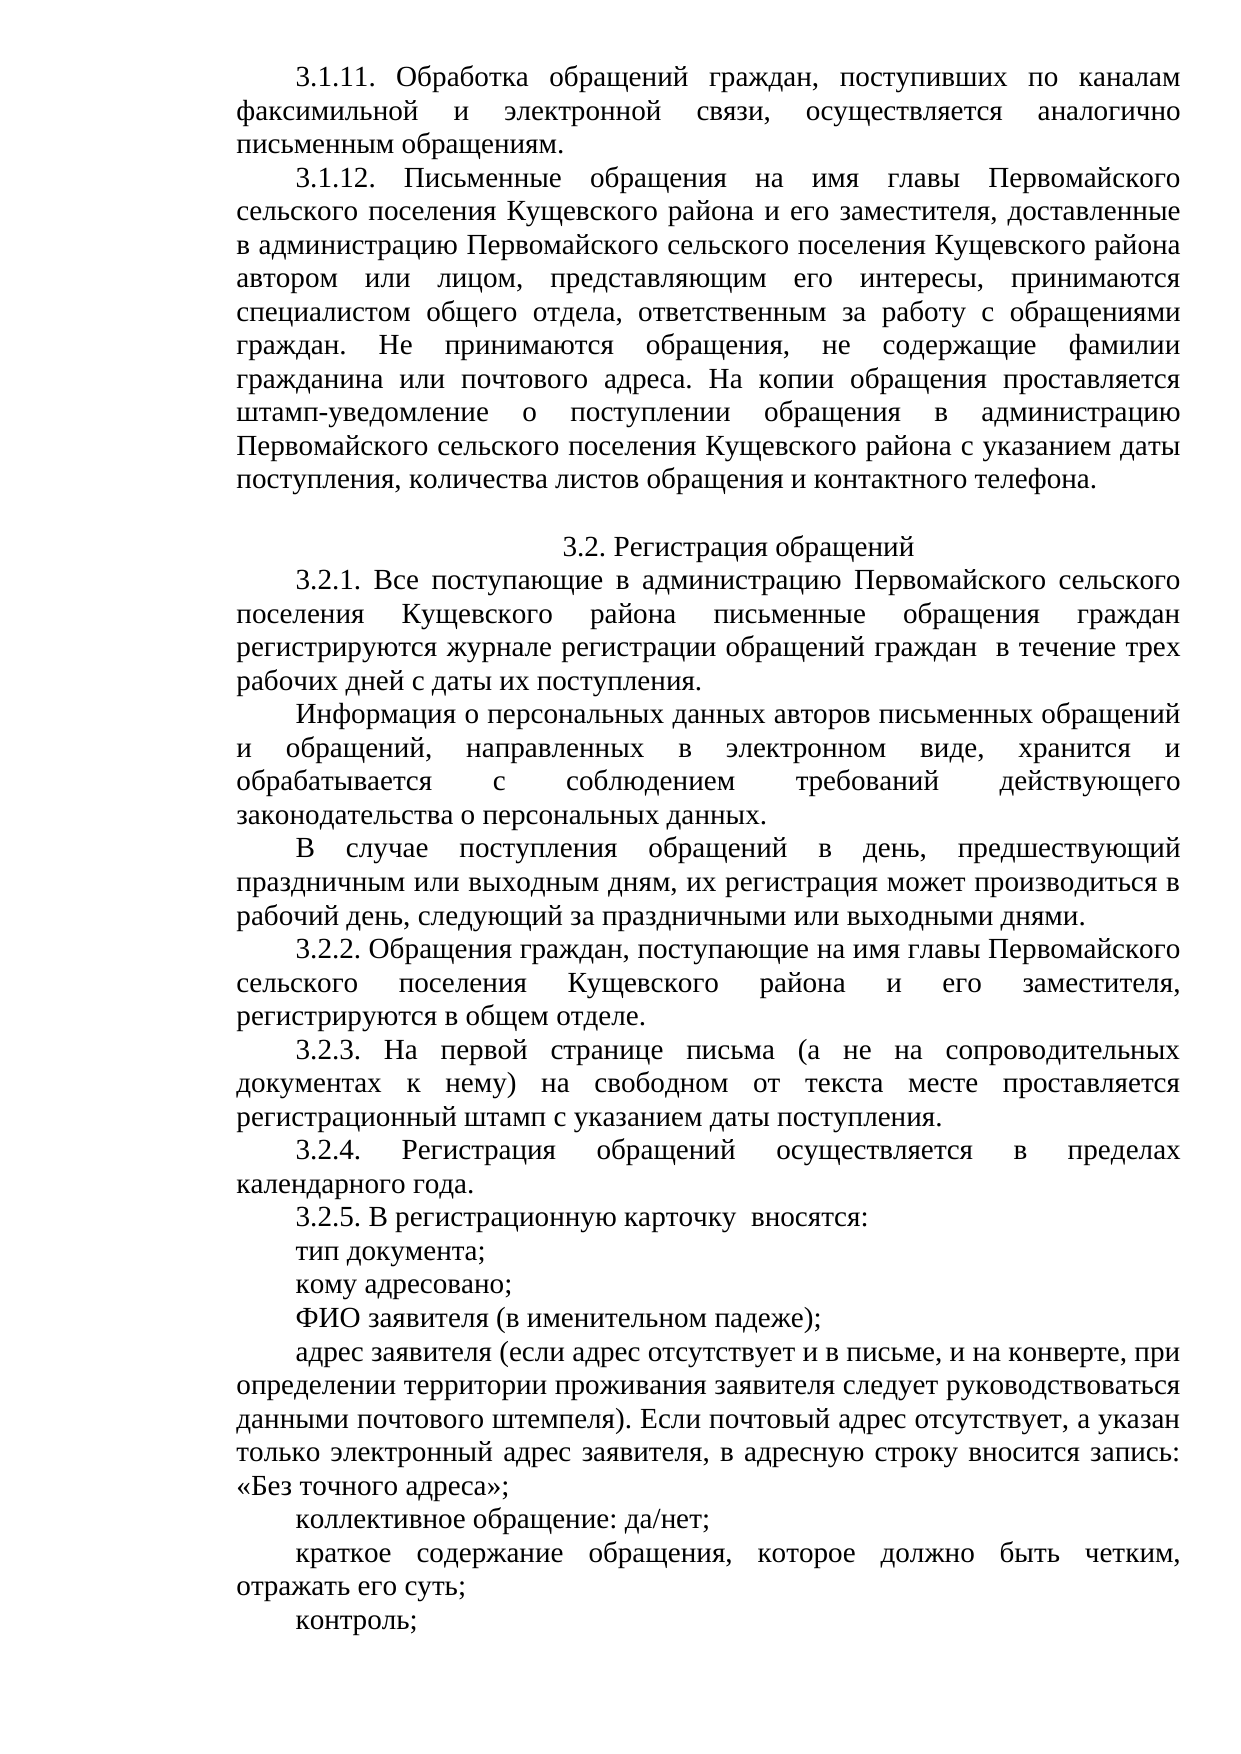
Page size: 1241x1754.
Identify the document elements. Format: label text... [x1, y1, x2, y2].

text контроль; [236, 1602, 1181, 1636]
text 3.2.3. На первой странице письма (а не на сопроводительных документах к нему) на свободном от текста месте проставляется регистрационный штамп с указанием даты поступления. [236, 1032, 1181, 1132]
text ФИО заявителя (в именительном падеже); [236, 1300, 1181, 1334]
text 3.2.4. Регистрация обращений осуществляется в пределах календарного года. [236, 1132, 1181, 1199]
text 3.2.2. Обращения граждан, поступающие на имя главы Первомайского сельского поселения Кущевского района и его заместителя, регистрируются в общем отделе. [236, 931, 1181, 1032]
text краткое содержание обращения, которое должно быть четким, отражать его суть; [236, 1535, 1181, 1602]
text 3.2.1. Все поступающие в администрацию Первомайского сельского поселения Кущевского района письменные обращения граждан регистрируются журнале регистрации обращений граждан в течение трех рабочих дней с даты их поступления. [236, 562, 1181, 696]
text адрес заявителя (если адрес отсутствует и в письме, и на конверте, при определении территории проживания заявителя следует руководствоваться данными почтового штемпеля). Если почтовый адрес отсутствует, а указан только электронный адрес заявителя, в адресную строку вносится запись: «Без точного адреса»; [236, 1334, 1181, 1501]
text тип документа; [236, 1233, 1181, 1267]
text коллективное обращение: да/нет; [236, 1501, 1181, 1535]
text Информация о персональных данных авторов письменных обращений и обращений, направленных в электронном виде, хранится и обрабатывается с соблюдением требований действующего законодательства о персональных данных. [236, 696, 1181, 831]
text 3.1.11. Обработка обращений граждан, поступивших по каналам факсимильной и электронной связи, осуществляется аналогично письменным обращениям. [236, 59, 1181, 160]
text В случае поступления обращений в день, предшествующий праздничным или выходным дням, их регистрация может производиться в рабочий день, следующий за праздничными или выходными днями. [236, 831, 1181, 931]
text 3.1.12. Письменные обращения на имя главы Первомайского сельского поселения Кущевского района и его заместителя, доставленные в администрацию Первомайского сельского поселения Кущевского района автором или лицом, представляющим его интересы, принимаются специалистом общего отдела, ответственным за работу с обращениями граждан. Не принимаются обращения, не содержащие фамилии гражданина или почтового адреса. На копии обращения проставляется штамп-уведомление о поступлении обращения в администрацию Первомайского сельского поселения Кущевского района с указанием даты поступления, количества листов обращения и контактного телефона. [236, 160, 1181, 495]
text кому адресовано; [236, 1267, 1181, 1300]
text 3.2. Регистрация обращений [236, 529, 1181, 562]
text 3.2.5. В регистрационную карточку вносятся: [236, 1199, 1181, 1233]
